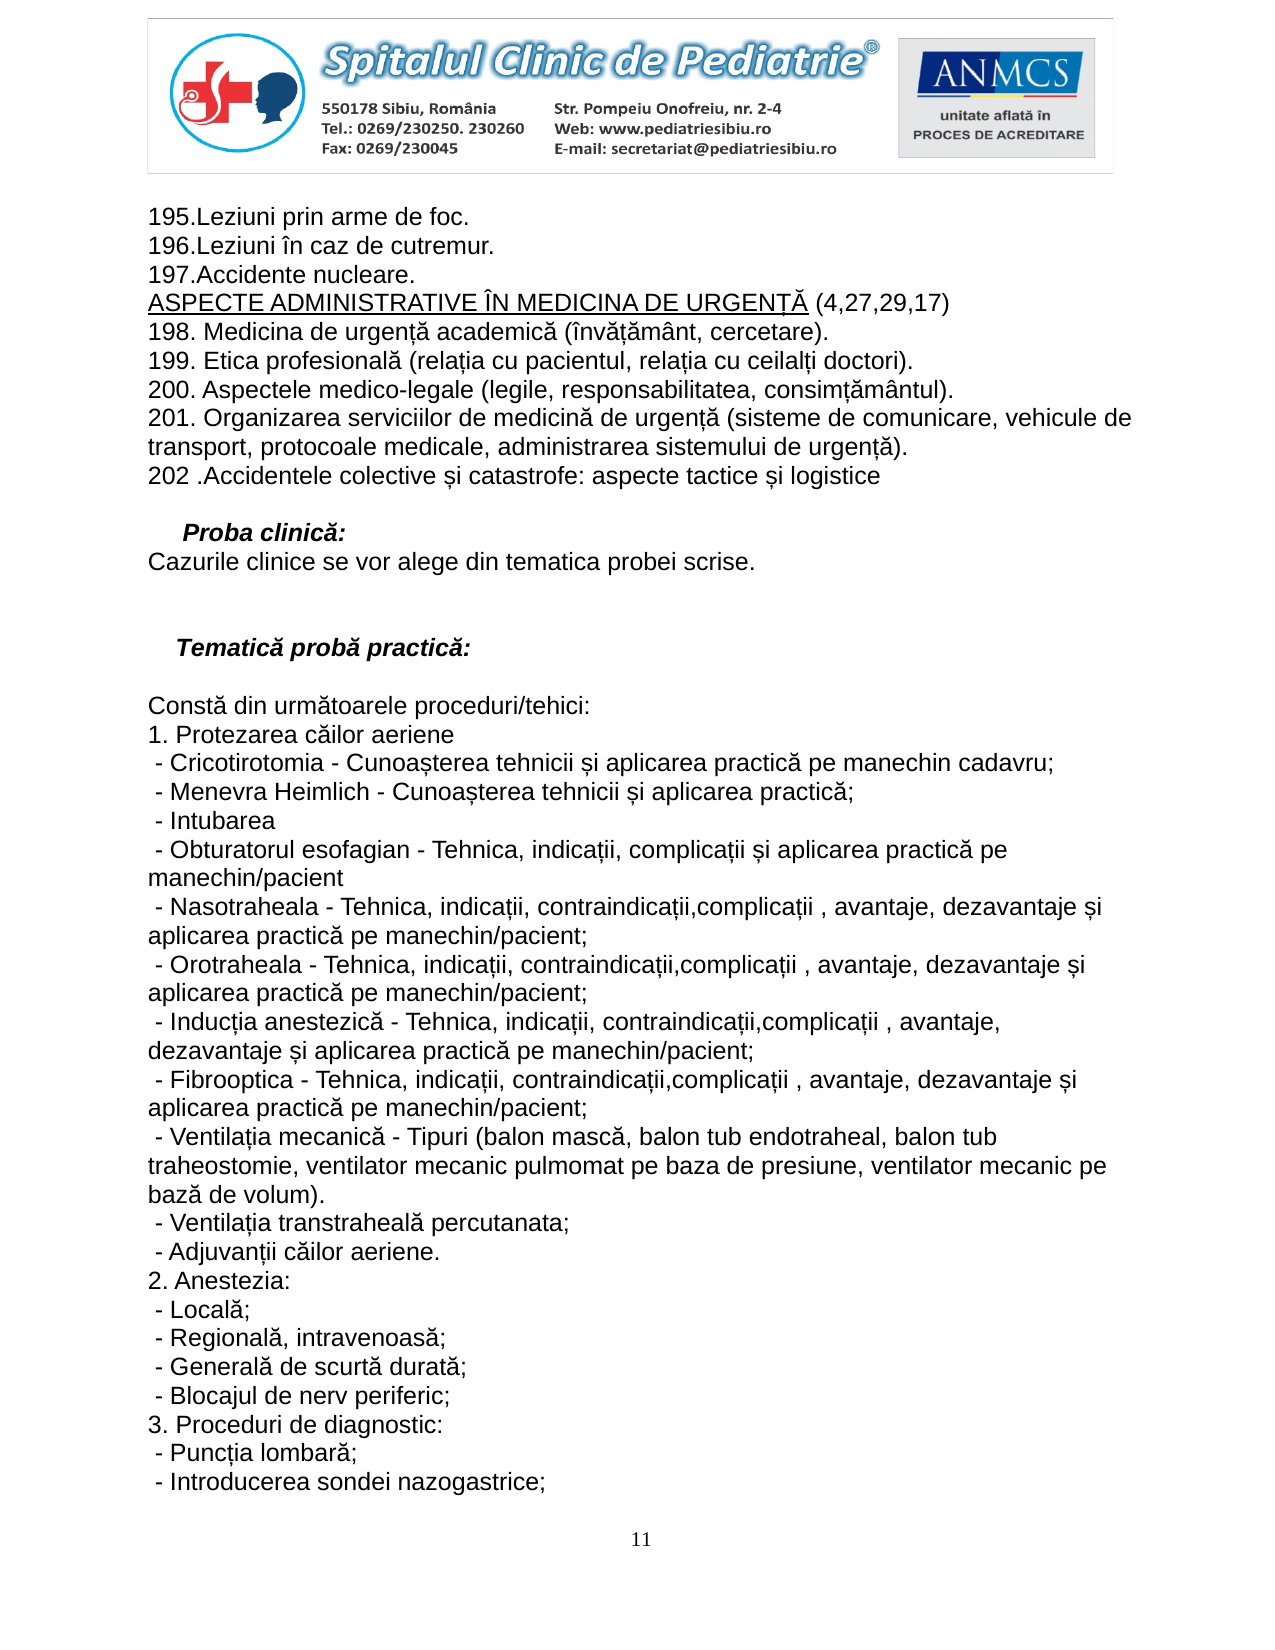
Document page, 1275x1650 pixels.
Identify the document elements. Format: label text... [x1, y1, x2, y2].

text 196.Leziuni în caz de cutremur. [148, 231, 1134, 260]
text 3. Proceduri de diagnostic: [148, 1410, 1134, 1438]
text 195.Leziuni prin arme de foc. [148, 202, 1134, 231]
text - Fibrooptica - Tehnica, indicații, contraindicații,complicații , avantaje, dezavantaje și aplicarea practică pe manechin/pacient; [148, 1065, 1134, 1122]
text - Ventilația mecanică - Tipuri (balon mască, balon tub endotraheal, balon tub traheostomie, ventilator mecanic pulmomat pe baza de presiune, ventilator mecanic pe bază de volum). [148, 1122, 1134, 1208]
text - Orotraheala - Tehnica, indicații, contraindicații,complicații , avantaje, dezavantaje și aplicarea practică pe manechin/pacient; [148, 950, 1134, 1007]
text ASPECTE ADMINISTRATIVE ÎN MEDICINA DE URGENȚĂ (4,27,29,17) [148, 288, 1134, 317]
text - Generală de scurtă durată; [148, 1352, 1134, 1381]
text 2. Anestezia: [148, 1266, 1134, 1295]
text - Inducția anestezică - Tehnica, indicații, contraindicații,complicații , avantaje, dezavantaje și aplicarea practică pe manechin/pacient; [148, 1007, 1134, 1065]
text - Ventilația transtraheală percutanata; [148, 1208, 1134, 1237]
text - Cricotirotomia - Cunoașterea tehnicii și aplicarea practică pe manechin cadavru; [148, 748, 1134, 777]
text - Obturatorul esofagian - Tehnica, indicații, complicații și aplicarea practică pe manechin/pacient [148, 835, 1134, 892]
text - Nasotraheala - Tehnica, indicații, contraindicații,complicații , avantaje, dezavantaje și aplicarea practică pe manechin/pacient; [148, 892, 1134, 950]
text 198. Medicina de urgență academică (învățământ, cercetare). [148, 317, 1134, 346]
text - Intubarea [148, 806, 1134, 835]
text 1. Protezarea căilor aeriene [148, 720, 1134, 748]
text 202 .Accidentele colective și catastrofe: aspecte tactice și logistice [148, 461, 1134, 490]
text Cazurile clinice se vor alege din tematica probei scrise. [148, 547, 1134, 576]
text - Puncția lombară; [148, 1438, 1134, 1467]
text - Locală; [148, 1295, 1134, 1323]
text 201. Organizarea serviciilor de medicină de urgență (sisteme de comunicare, vehicule de transport, protocoale medicale, administrarea sistemului de urgență). [148, 403, 1134, 461]
text Tematică probă practică: [148, 633, 1134, 662]
text Proba clinică: [148, 518, 1134, 547]
text - Adjuvanții căilor aeriene. [148, 1237, 1134, 1266]
text - Menevra Heimlich - Cunoașterea tehnicii și aplicarea practică; [148, 777, 1134, 806]
text - Introducerea sondei nazogastrice; [148, 1467, 1134, 1496]
text - Blocajul de nerv periferic; [148, 1381, 1134, 1410]
text 200. Aspectele medico-legale (legile, responsabilitatea, consimțământul). [148, 375, 1134, 403]
picture [147, 18, 1114, 174]
text 199. Etica profesională (relația cu pacientul, relația cu ceilalți doctori). [148, 346, 1134, 375]
text Constă din următoarele proceduri/tehici: [148, 691, 1134, 720]
text - Regională, intravenoasă; [148, 1323, 1134, 1352]
text 197.Accidente nucleare. [148, 260, 1134, 288]
